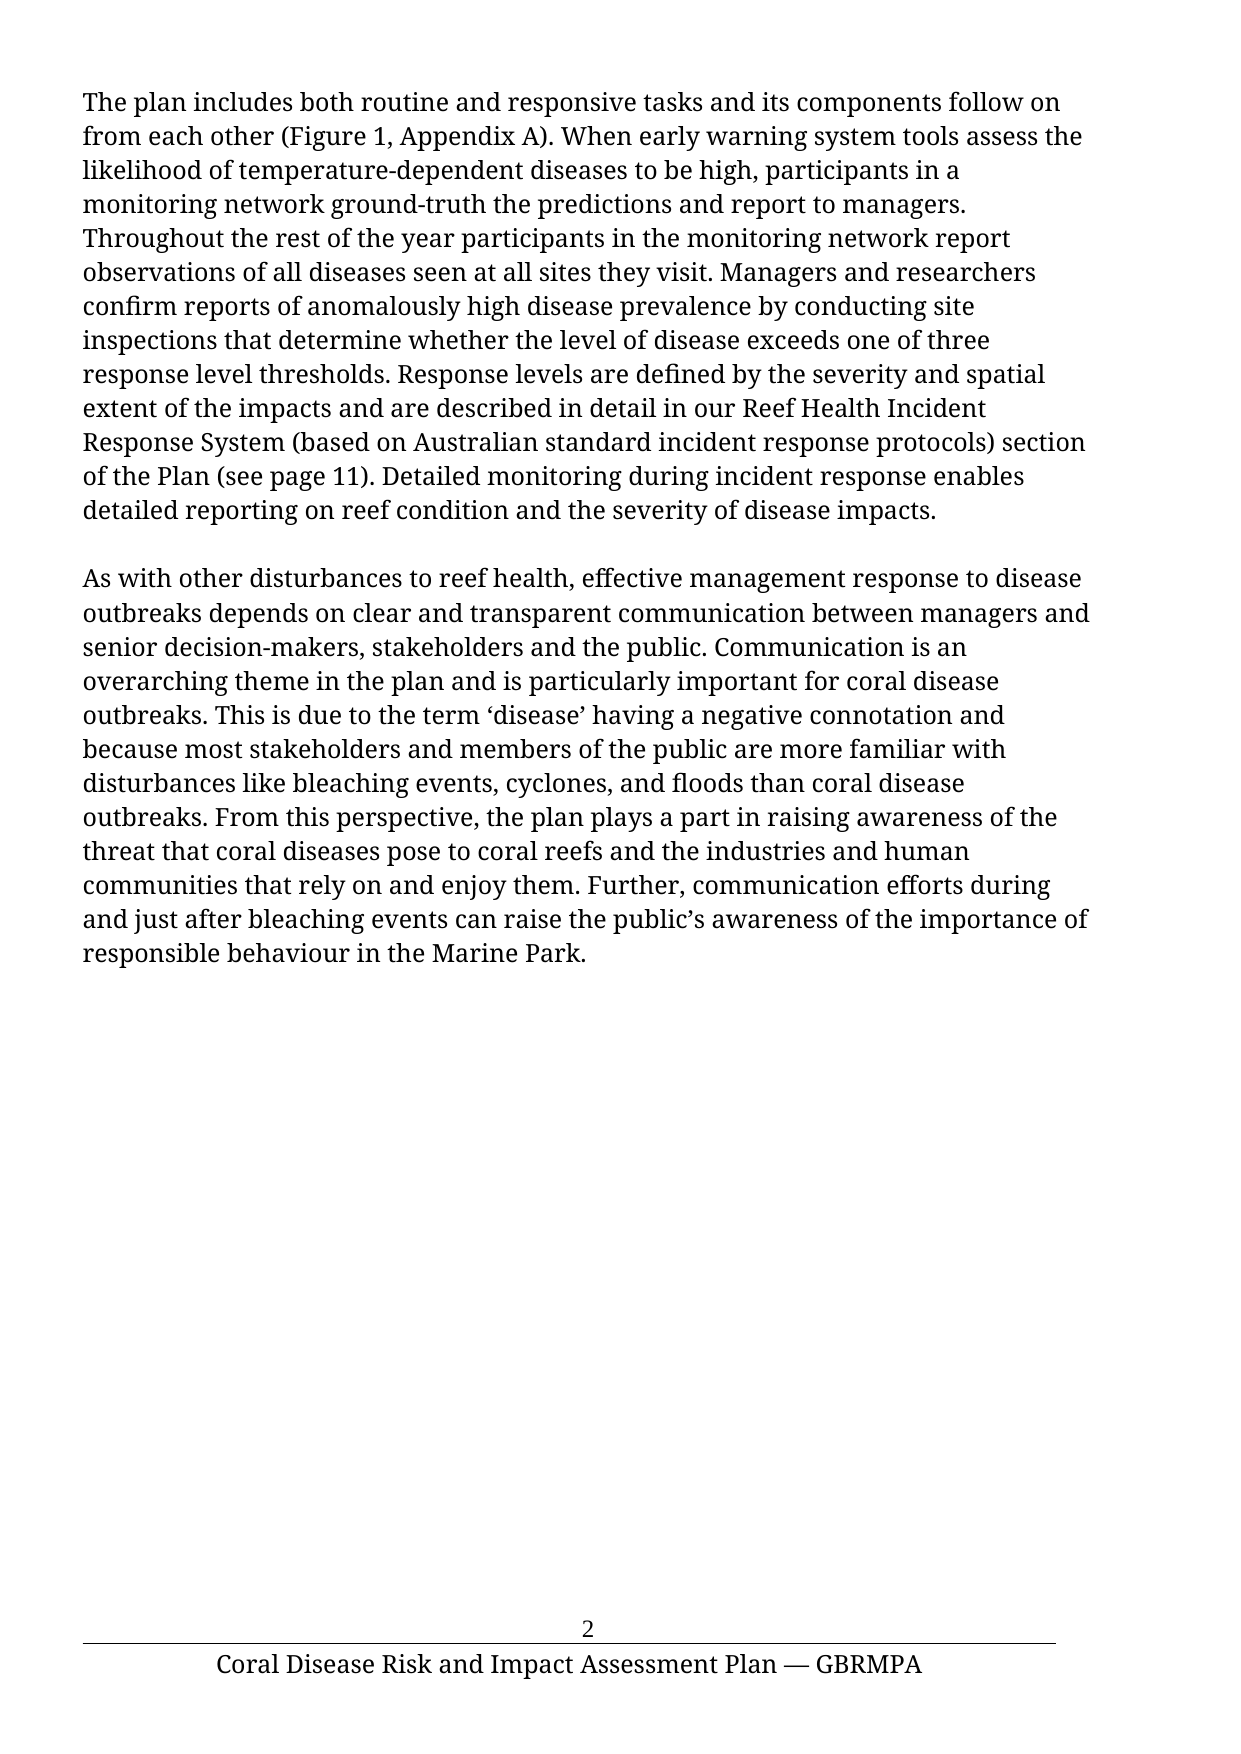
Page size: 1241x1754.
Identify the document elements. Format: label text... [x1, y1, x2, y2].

text The plan includes both routine and responsive tasks and its components follow on from each other (Figure 1, Appendix A). When early warning system tools assess the likelihood of temperature-dependent diseases to be high, participants in a monitoring network ground-truth the predictions and report to managers. Throughout the rest of the year participants in the monitoring network report observations of all diseases seen at all sites they visit. Managers and researchers confirm reports of anomalously high disease prevalence by conducting site inspections that determine whether the level of disease exceeds one of three response level thresholds. Response levels are defined by the severity and spatial extent of the impacts and are described in detail in our Reef Health Incident Response System (based on Australian standard incident response protocols) section of the Plan (see page 11). Detailed monitoring during incident response enables detailed reporting on reef condition and the severity of disease impacts. [82, 84, 1093, 527]
text As with other disturbances to reef health, effective management response to disease outbreaks depends on clear and transparent communication between managers and senior decision-makers, stakeholders and the public. Communication is an overarching theme in the plan and is particularly important for coral disease outbreaks. This is due to the term ‘disease’ having a negative connotation and because most stakeholders and members of the public are more familiar with disturbances like bleaching events, cyclones, and floods than coral disease outbreaks. From this perspective, the plan plays a part in raising awareness of the threat that coral diseases pose to coral reefs and the industries and human communities that rely on and enjoy them. Further, communication efforts during and just after bleaching events can raise the public’s awareness of the importance of responsible behaviour in the Marine Park. [82, 561, 1093, 970]
